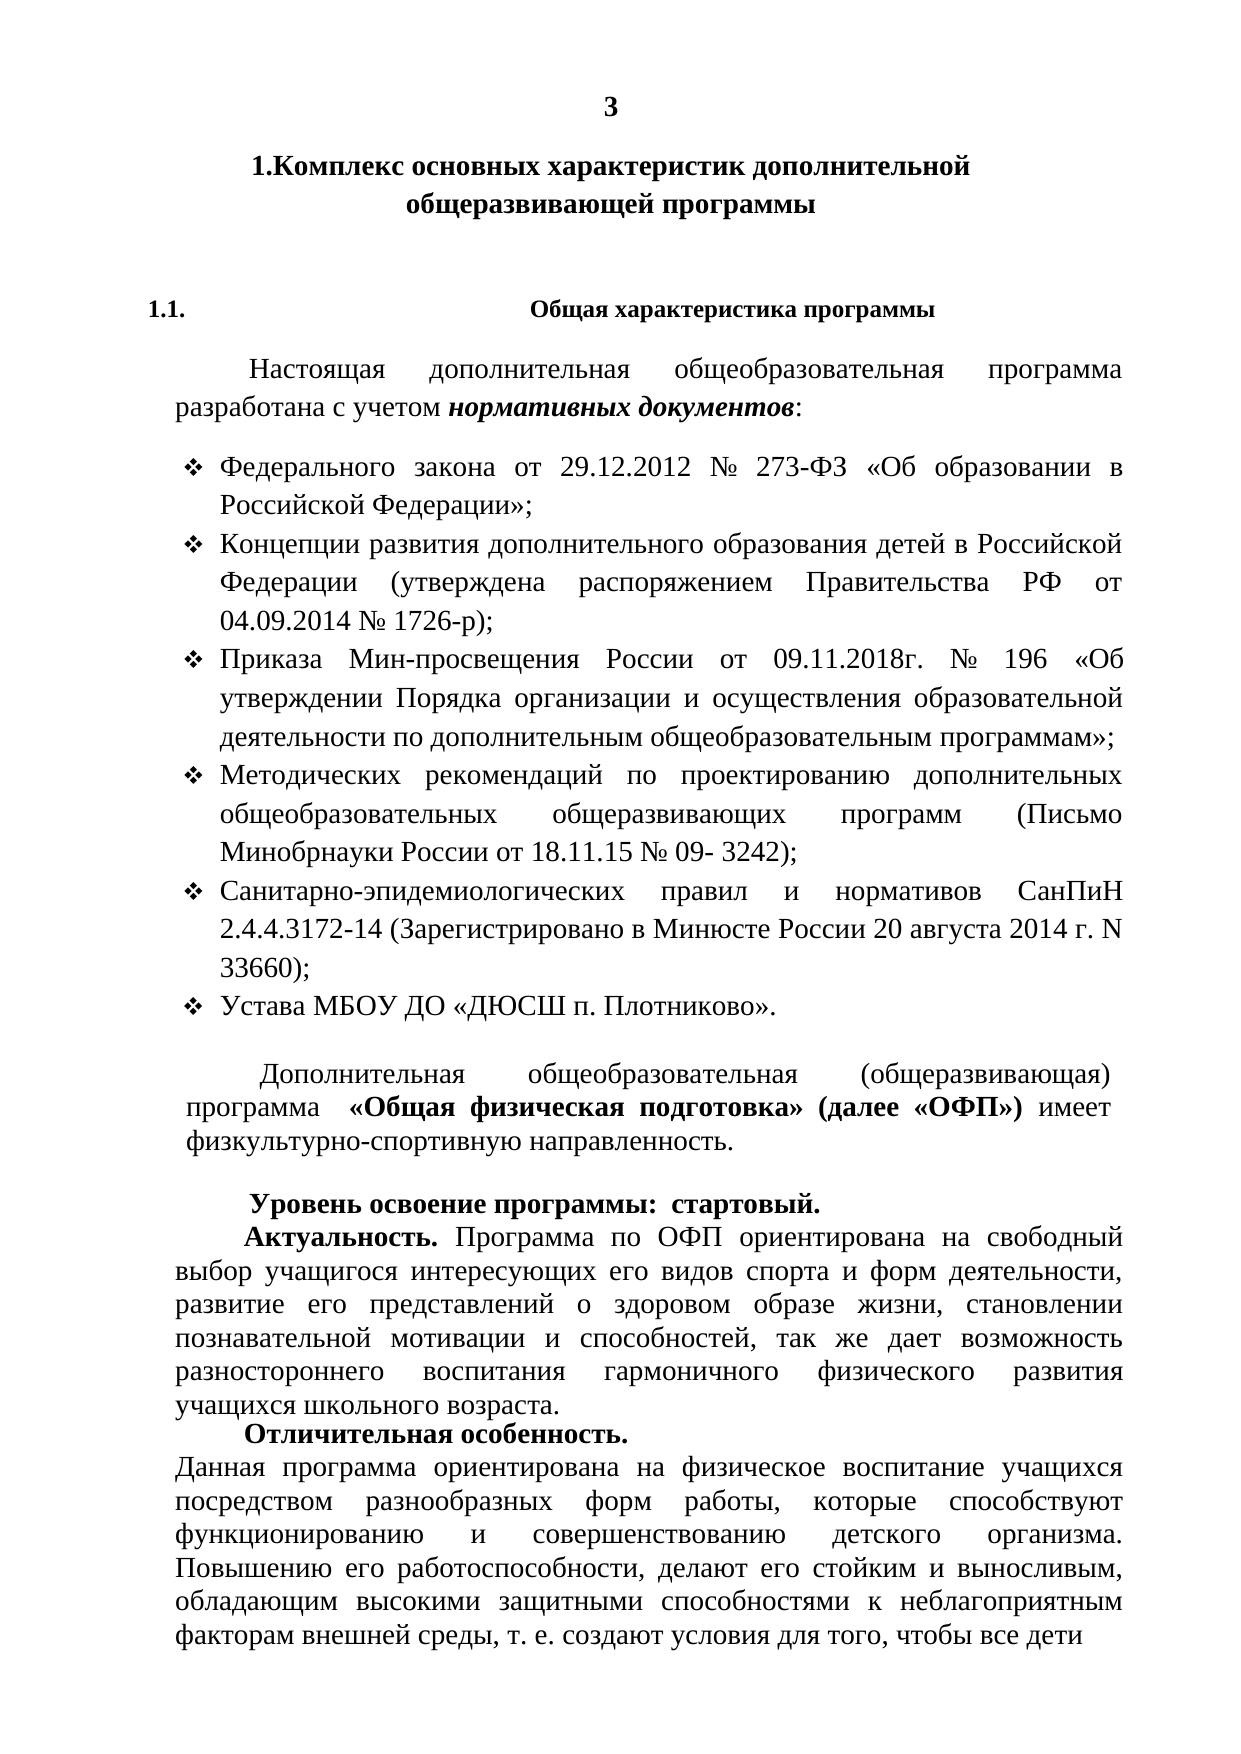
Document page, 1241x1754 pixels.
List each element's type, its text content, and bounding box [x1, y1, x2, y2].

list Федерального закона от 29.12.2012 № 273-ФЗ «Об образовании в Российской Федерации»; [182, 449, 1123, 521]
list Устава МБОУ ДО «ДЮСШ п. Плотниково». [182, 988, 1152, 1022]
text Настоящая дополнительная общеобразовательная программа разработана с учетом нормативных документов: [175, 351, 1123, 423]
text Дополнительная общеобразовательная (общеразвивающая) программа «Общая физическая подготовка» (далее «ОФП») имеет физкультурно-спортивную направленность. [186, 1056, 1111, 1157]
list Методических рекомендаций по проектированию дополнительных общеобразовательных общеразвивающих программ (Письмо Минобрнауки России от 18.11.15 № 09- 3242); [182, 757, 1123, 868]
list Концепции развития дополнительного образования детей в Российской Федерации (утверждена распоряжением Правительства РФ от 04.09.2014 № 1726-р); [182, 526, 1123, 637]
subtitle Отличительная особенность. [244, 1421, 1152, 1449]
subtitle Уровень освоение программы: стартовый. [249, 1191, 1152, 1219]
text 3 [148, 89, 1074, 122]
list Приказа Мин-просвещения России от 09.11.2018г. № 196 «Об утверждении Порядка организации и осуществления образовательной деятельности по дополнительным общеобразовательным программам»; [182, 642, 1124, 752]
list Санитарно-эпидемиологических правил и нормативов СанПиН 2.4.4.3172-14 (Зарегистрировано в Минюсте России 20 августа 2014 г. N 33660); [182, 873, 1124, 983]
text Актуальность. Программа по ОФП ориентирована на свободный выбор учащигося интересующих его видов спорта и форм деятельности, развитие его представлений о здоровом образе жизни, становлении познавательной мотивации и способностей, так же дает возможность разностороннего воспитания гармоничного физического развития учащихся школьного возраста. [175, 1219, 1124, 1421]
text 1.Комплекс основных характеристик дополнительной общеразвивающей программы [148, 148, 1074, 220]
text Данная программа ориентирована на физическое воспитание учащихся посредством разнообразных форм работы, которые способствуют функционированию и совершенствованию детского организма. Повышению его работоспособности, делают его стойким и выносливым, обладающим высокими защитными способностями к неблагоприятным факторам внешней среды, т. е. создают условия для того, чтобы все дети [175, 1449, 1123, 1651]
subtitle Общая характеристика программы [148, 294, 1152, 323]
